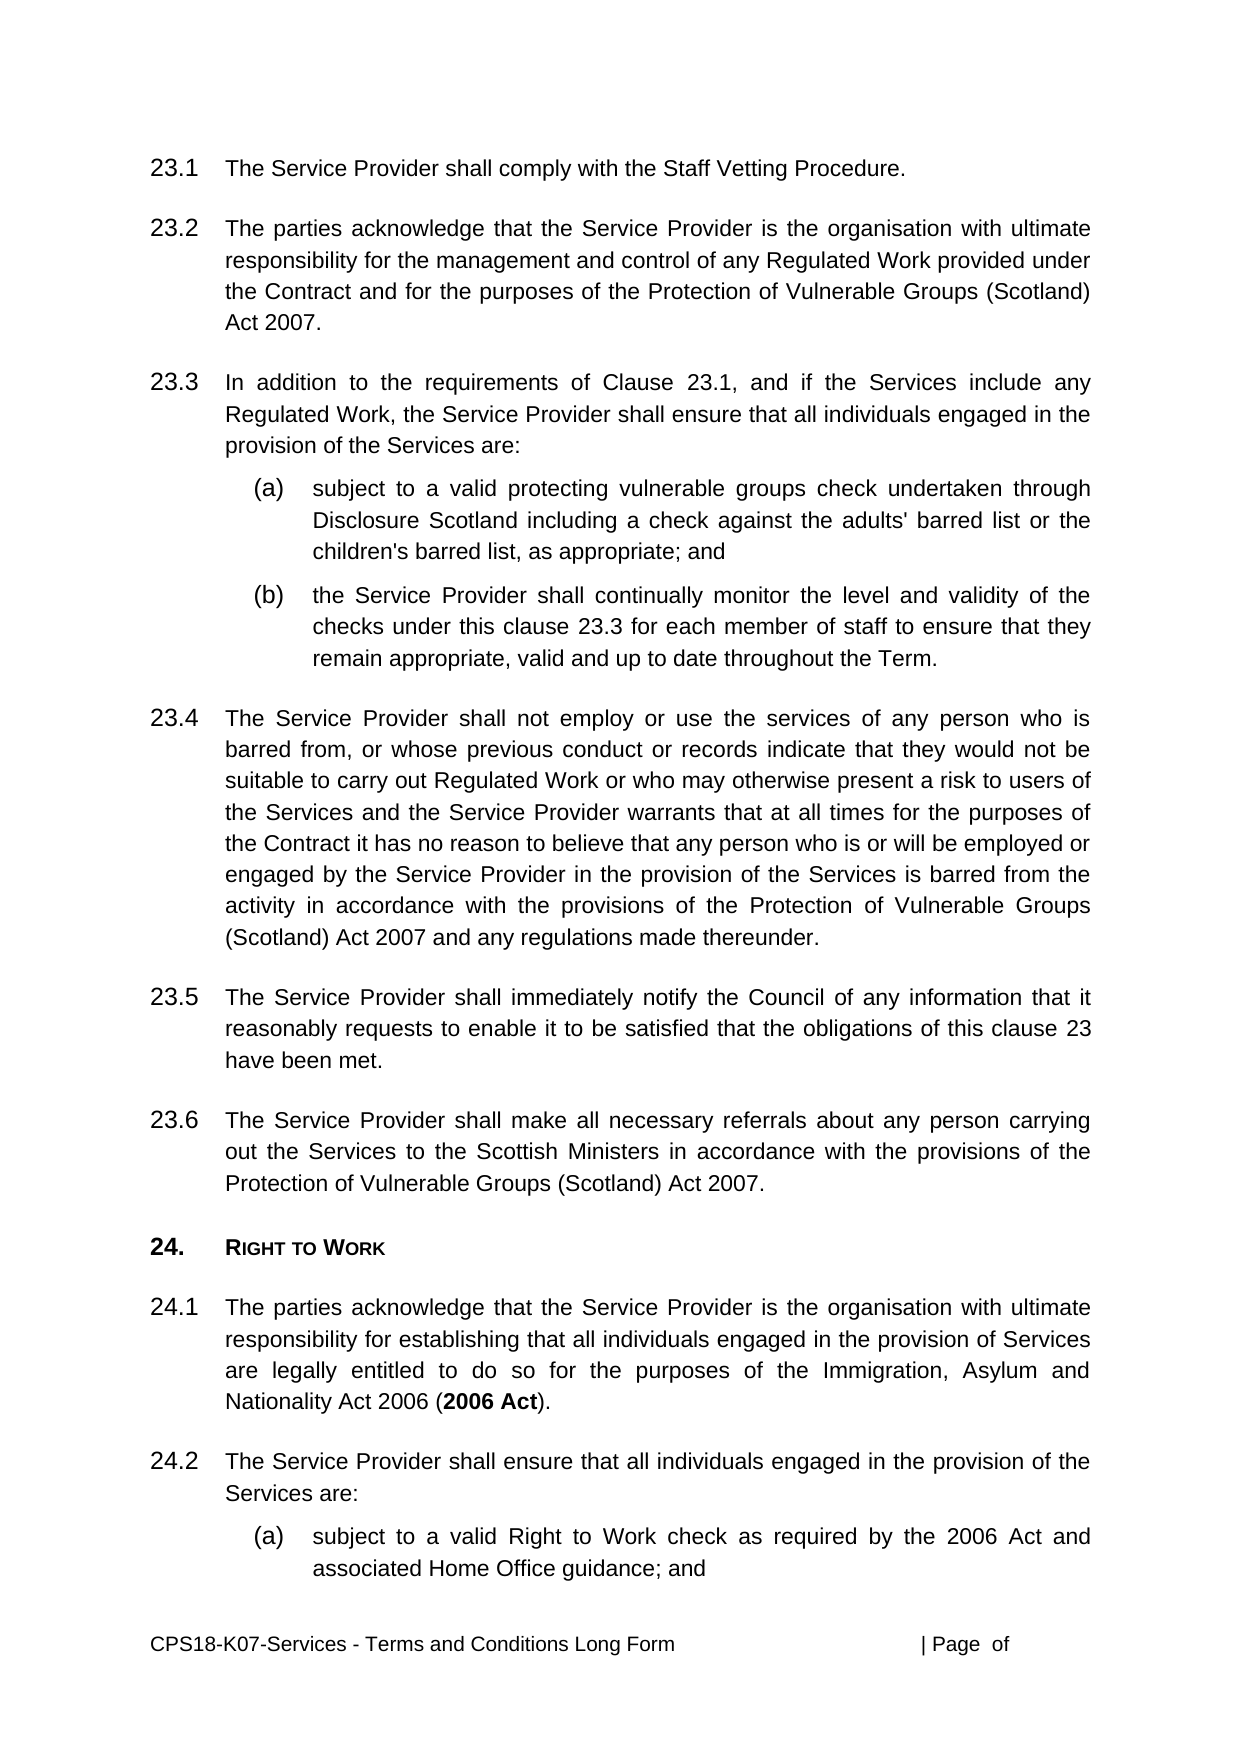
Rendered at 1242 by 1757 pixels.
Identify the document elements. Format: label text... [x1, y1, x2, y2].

subtitle The Service Provider shall comply with the Staff Vetting Procedure. [150, 150, 1092, 181]
subtitle In addition to the requirements of Clause 23.1, and if the Services include any Regulated Work, the Service Provider shall ensure that all individuals engaged in the provision of the Services are: [150, 364, 1092, 458]
subtitle The parties acknowledge that the Service Provider is the organisation with ultimate responsibility for the management and control of any Regulated Work provided under the Contract and for the purposes of the Protection of Vulnerable Groups (Scotland) Act 2007. [150, 210, 1092, 335]
subtitle subject to a valid Right to Work check as required by the 2006 Act and associated Home Office guidance; and [253, 1519, 1092, 1581]
subtitle The Service Provider shall not employ or use the services of any person who is barred from, or whose previous conduct or records indicate that they would not be suitable to carry out Regulated Work or who may otherwise present a risk to users of the Services and the Service Provider warrants that at all times for the purposes of the Contract it has no reason to believe that any person who is or will be employed or engaged by the Service Provider in the provision of the Services is barred from the activity in accordance with the provisions of the Protection of Vulnerable Groups (Scotland) Act 2007 and any regulations made thereunder. [150, 700, 1092, 950]
subtitle The Service Provider shall make all necessary referrals about any person carrying out the Services to the Scottish Ministers in accordance with the provisions of the Protection of Vulnerable Groups (Scotland) Act 2007. [150, 1102, 1092, 1196]
subtitle subject to a valid protecting vulnerable groups check undertaken through Disclosure Scotland including a check against the adults' barred list or the children's barred list, as appropriate; and [253, 471, 1092, 564]
subtitle The Service Provider shall ensure that all individuals engaged in the provision of the Services are: [150, 1444, 1092, 1506]
subtitle The parties acknowledge that the Service Provider is the organisation with ultimate responsibility for establishing that all individuals engaged in the provision of Services are legally entitled to do so for the purposes of the Immigration, Asylum and Nationality Act 2006 (2006 Act). [150, 1289, 1092, 1414]
subtitle Right to Work [150, 1229, 1092, 1260]
